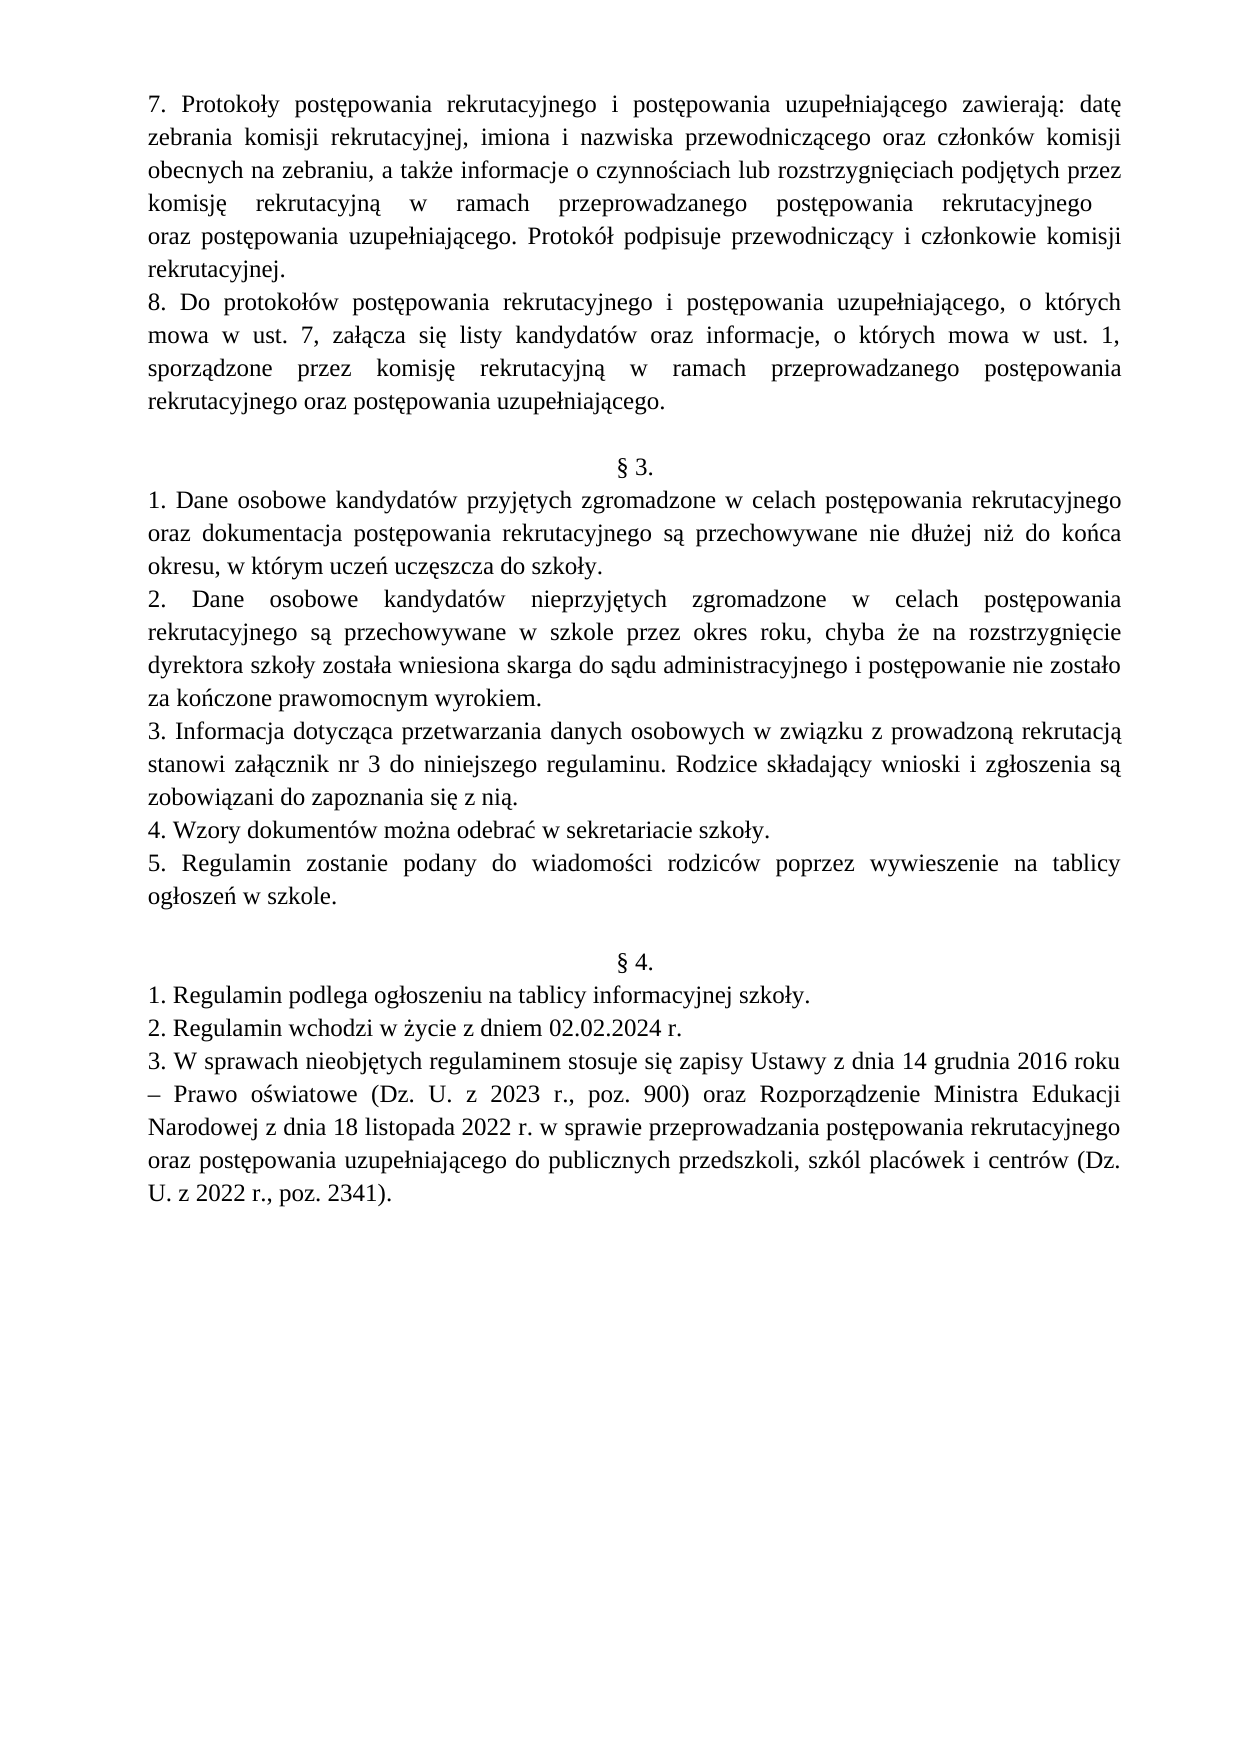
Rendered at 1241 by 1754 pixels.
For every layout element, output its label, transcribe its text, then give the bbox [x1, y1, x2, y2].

text 3. Informacja dotycząca przetwarzania danych osobowych w związku z prowadzoną rekrutacją stanowi załącznik nr 3 do niniejszego regulaminu. Rodzice składający wnioski i zgłoszenia są zobowiązani do zapoznania się z nią. [148, 716, 1122, 811]
text 8. Do protokołów postępowania rekrutacyjnego i postępowania uzupełniającego, o których mowa w ust. 7, załącza się listy kandydatów oraz informacje, o których mowa w ust. 1, sporządzone przez komisję rekrutacyjną w ramach przeprowadzanego postępowania rekrutacyjnego oraz postępowania uzupełniającego. [148, 287, 1122, 414]
text 5. Regulamin zostanie podany do wiadomości rodziców poprzez wywieszenie na tablicy ogłoszeń w szkole. [148, 848, 1122, 910]
text § 3. [148, 452, 1122, 481]
text 2. Regulamin wchodzi w życie z dniem 02.02.2024 r. [148, 1013, 1122, 1042]
text § 4. [148, 947, 1122, 976]
text 3. W sprawach nieobjętych regulaminem stosuje się zapisy Ustawy z dnia 14 grudnia 2016 roku – Prawo oświatowe (Dz. U. z 2023 r., poz. 900) oraz Rozporządzenie Ministra Edukacji Narodowej z dnia 18 listopada 2022 r. w sprawie przeprowadzania postępowania rekrutacyjnego oraz postępowania uzupełniającego do publicznych przedszkoli, szkól placówek i centrów (Dz. U. z 2022 r., poz. 2341). [148, 1046, 1122, 1207]
text 7. Protokoły postępowania rekrutacyjnego i postępowania uzupełniającego zawierają: datę zebrania komisji rekrutacyjnej, imiona i nazwiska przewodniczącego oraz członków komisji obecnych na zebraniu, a także informacje o czynnościach lub rozstrzygnięciach podjętych przez komisję rekrutacyjną w ramach przeprowadzanego postępowania rekrutacyjnego oraz postępowania uzupełniającego. Protokół podpisuje przewodniczący i członkowie komisji rekrutacyjnej. [148, 89, 1122, 282]
text 1. Dane osobowe kandydatów przyjętych zgromadzone w celach postępowania rekrutacyjnego oraz dokumentacja postępowania rekrutacyjnego są przechowywane nie dłużej niż do końca okresu, w którym uczeń uczęszcza do szkoły. [148, 485, 1122, 580]
text 2. Dane osobowe kandydatów nieprzyjętych zgromadzone w celach postępowania rekrutacyjnego są przechowywane w szkole przez okres roku, chyba że na rozstrzygnięcie dyrektora szkoły została wniesiona skarga do sądu administracyjnego i postępowanie nie zostało za kończone prawomocnym wyrokiem. [148, 584, 1122, 712]
text 4. Wzory dokumentów można odebrać w sekretariacie szkoły. [148, 815, 1122, 844]
text 1. Regulamin podlega ogłoszeniu na tablicy informacyjnej szkoły. [148, 980, 1122, 1009]
